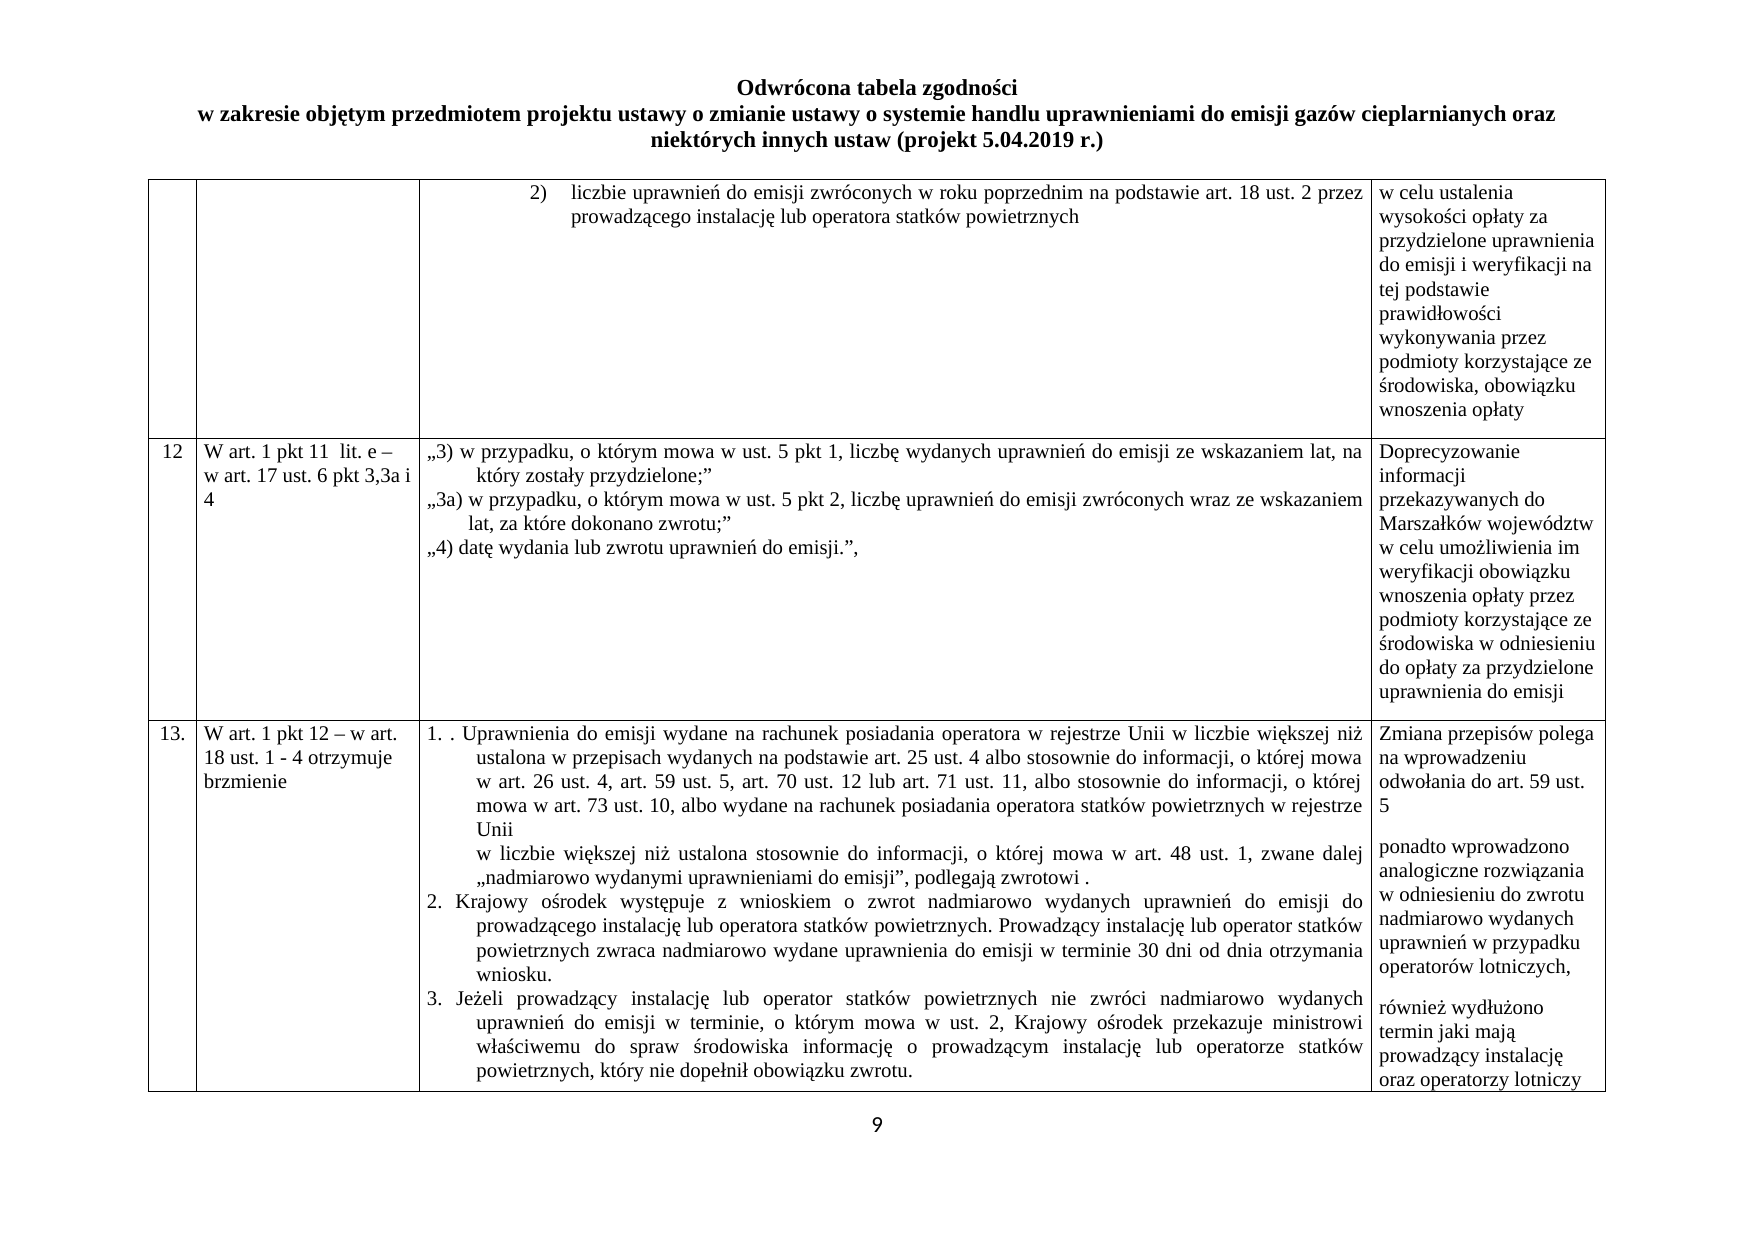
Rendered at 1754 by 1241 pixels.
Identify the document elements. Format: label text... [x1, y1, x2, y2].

table_cell Doprecyzowanie informacji przekazywanych do Marszałków województw w celu umożliwienia im weryfikacji obowiązku wnoszenia opłaty przez podmioty korzystające ze środowiska w odniesieniu do opłaty za przydzielone uprawnienia do emisji [1372, 439, 1605, 720]
table_cell W art. 1 pkt 11 lit. e – w art. 17 ust. 6 pkt 3,3a i 4 [197, 439, 419, 720]
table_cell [420, 180, 1371, 437]
table_cell 11 [149, 180, 196, 437]
table_cell „3) w przypadku, o którym mowa w ust. 5 pkt 1, liczbę wydanych uprawnień do emisji ze wskazaniem lat, na który zostały przydzielone;” „3a) w przypadku, o którym mowa w ust. 5 pkt 2, liczbę uprawnień do emisji zwróconych wraz ze wskazaniem lat, za które dokonano zwrotu;” „4) datę wydania lub zwrotu uprawnień do emisji.”, [420, 439, 1371, 720]
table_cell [197, 180, 419, 437]
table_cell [197, 721, 419, 1091]
table_cell 13. [149, 721, 196, 1091]
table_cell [420, 721, 1371, 1091]
table_cell 12 [149, 439, 196, 720]
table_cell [1372, 721, 1605, 1091]
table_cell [1372, 180, 1605, 437]
